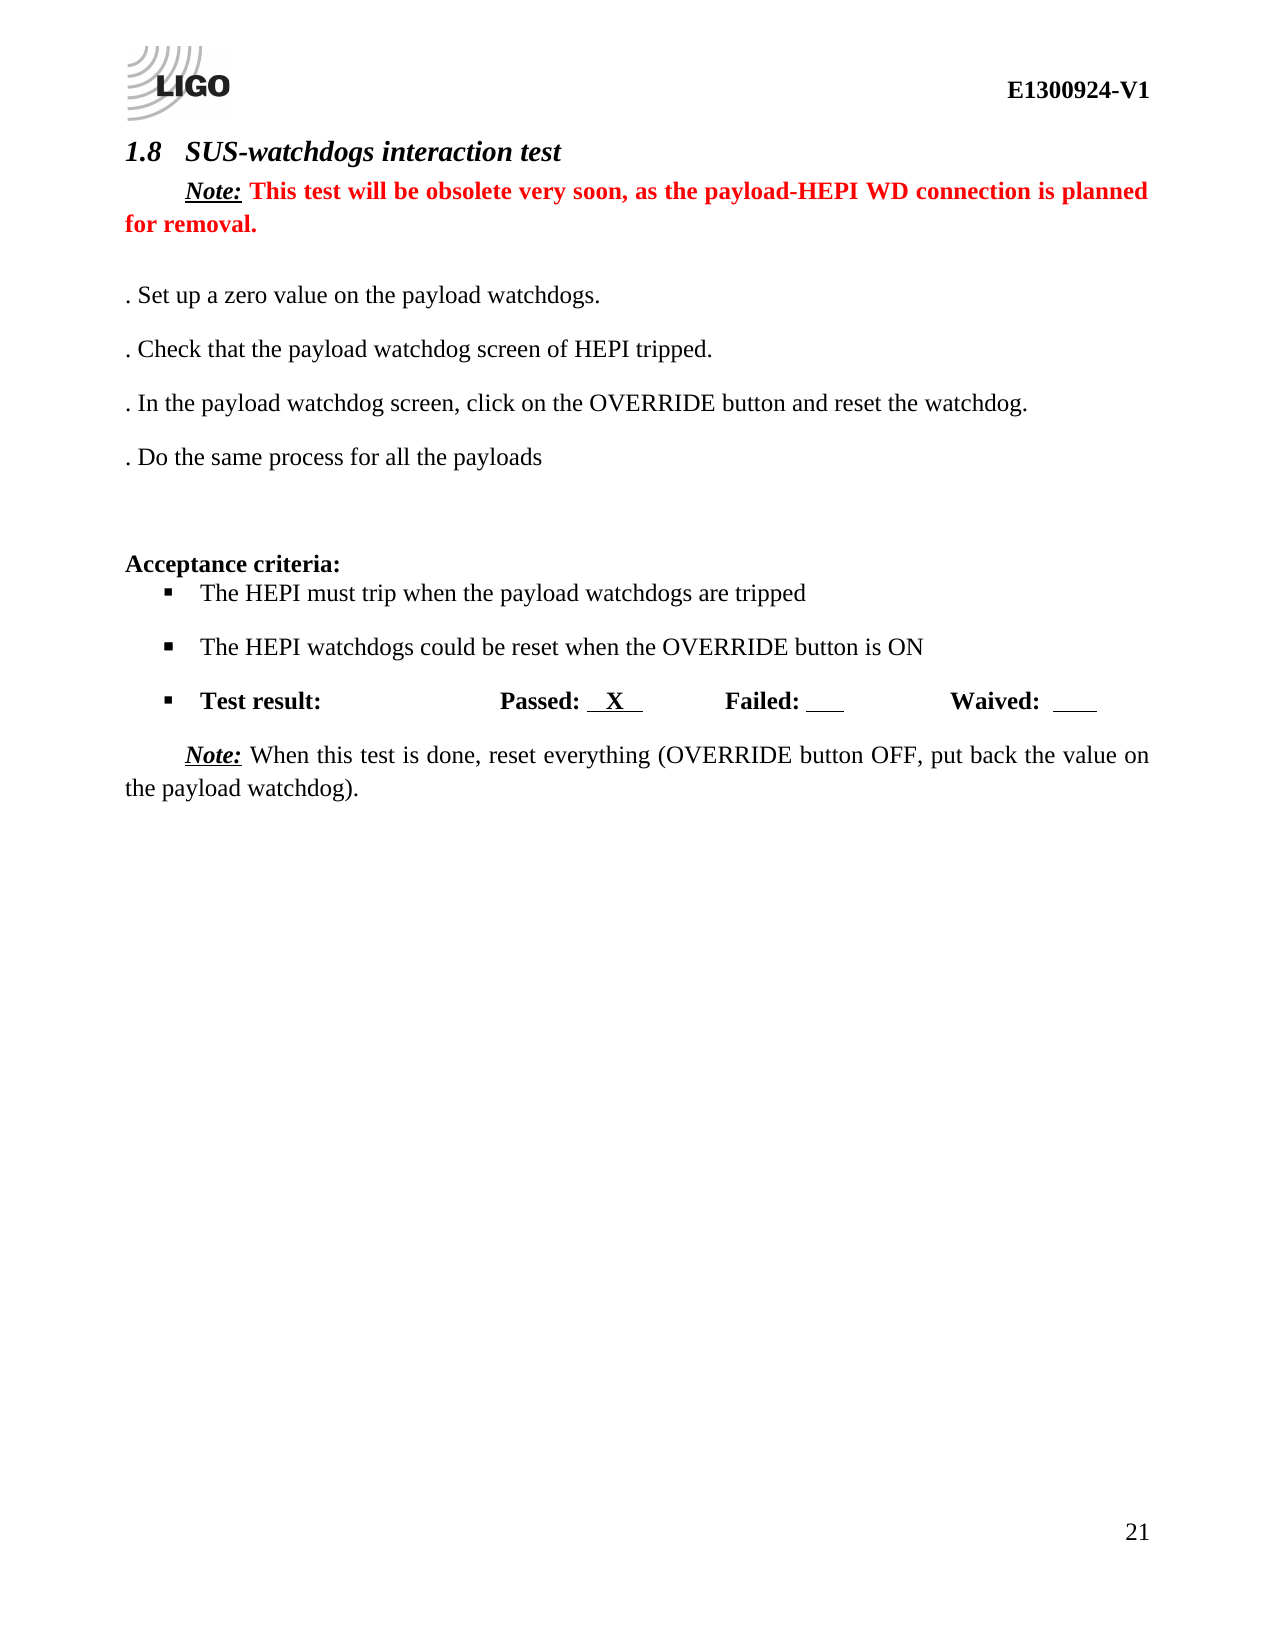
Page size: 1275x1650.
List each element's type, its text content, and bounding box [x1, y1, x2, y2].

text Acceptance criteria: [125, 549, 1150, 578]
text . Check that the payload watchdog screen of HEPI tripped. [125, 334, 1150, 363]
text Note: This test will be obsolete very soon, as the payload-HEPI WD connection is planned for removal. [125, 176, 1150, 238]
list The HEPI watchdogs could be reset when the OVERRIDE button is ON [162, 632, 1150, 661]
list Note: When this test is done, reset everything (OVERRIDE button OFF, put back the value on the payload watchdog). [125, 740, 1150, 801]
text . Do the same process for all the payloads [125, 442, 1150, 471]
picture [127, 46, 230, 121]
subtitle SUS-watchdogs interaction test [125, 134, 1150, 167]
list The HEPI must trip when the payload watchdogs are tripped [162, 578, 1150, 607]
text . Set up a zero value on the payload watchdogs. [125, 280, 1150, 309]
list Test result: Passed: X Failed: . Waived: . . [162, 686, 1150, 715]
text . In the payload watchdog screen, click on the OVERRIDE button and reset the watchdog. [125, 388, 1150, 417]
